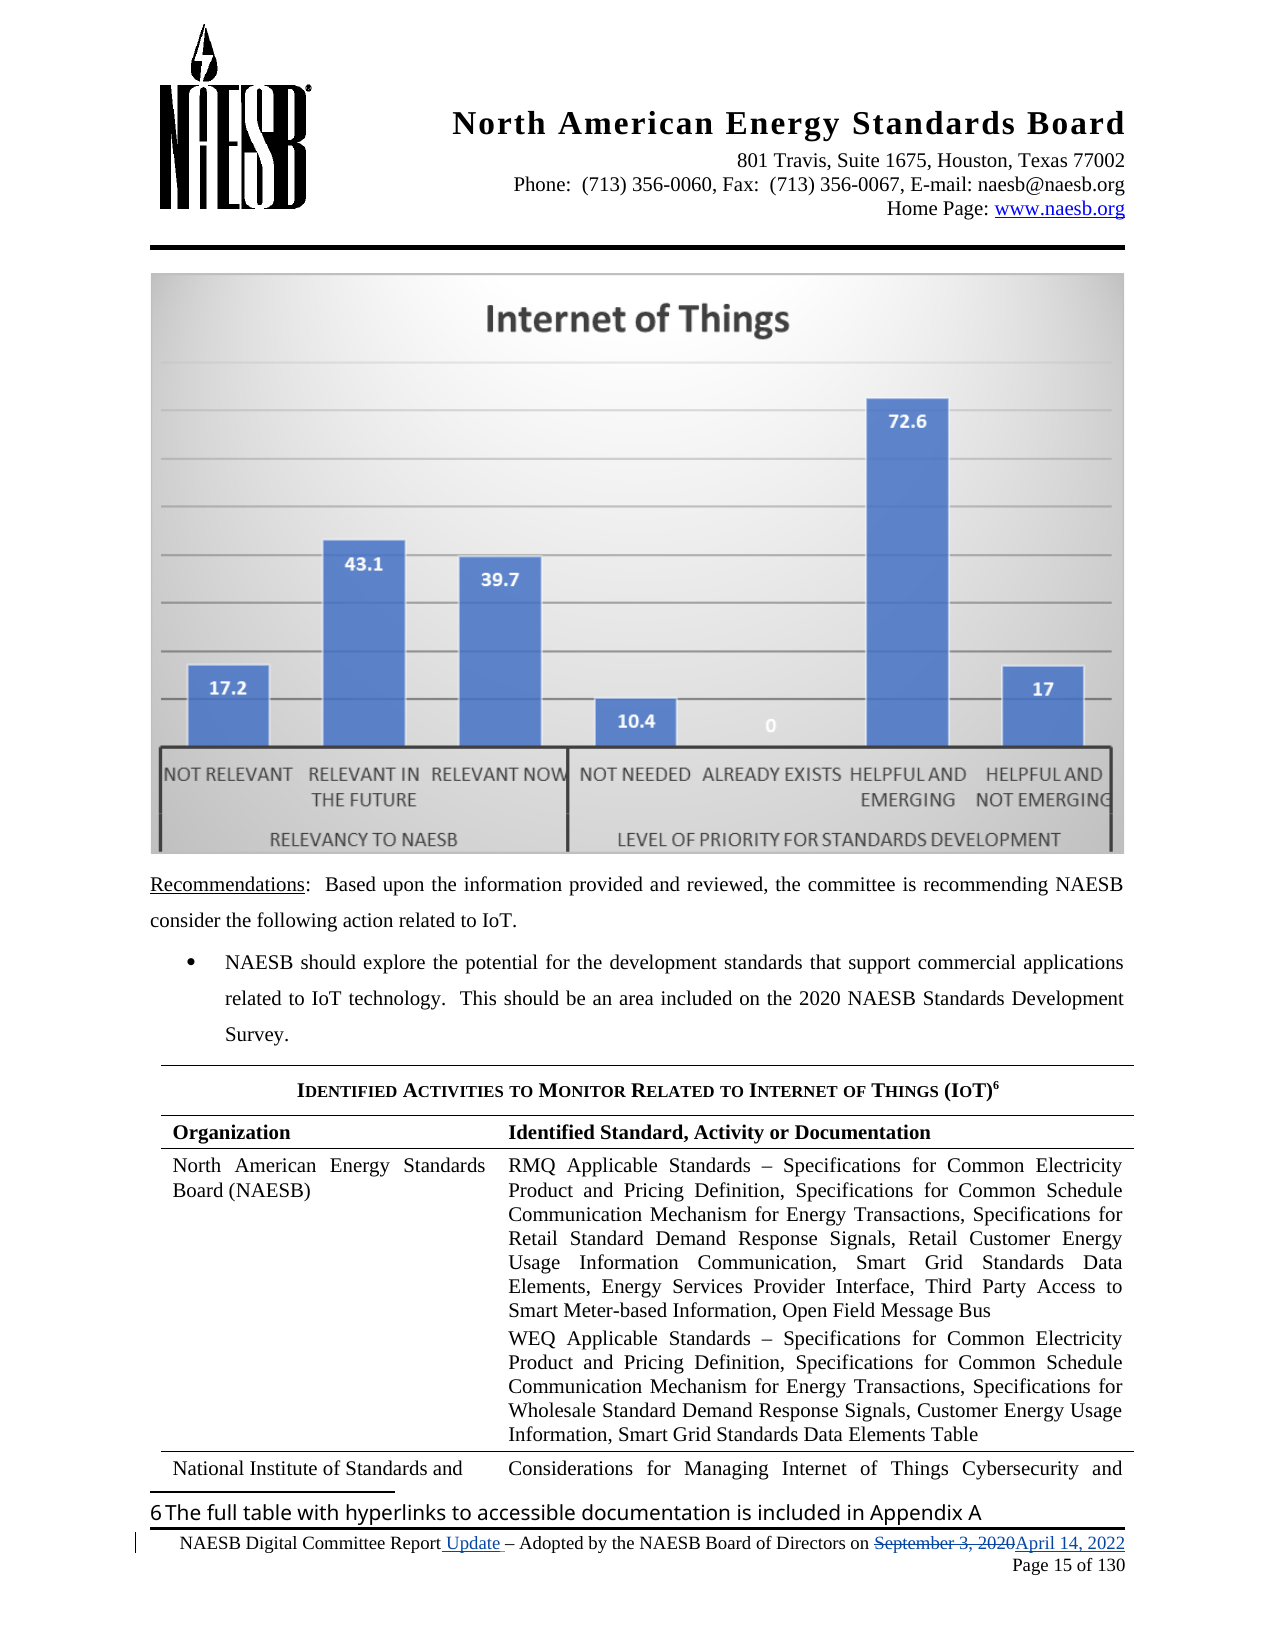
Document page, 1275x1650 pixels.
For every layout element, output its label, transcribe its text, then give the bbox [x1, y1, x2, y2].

list NAESB should explore the potential for the development standards that support commercial applications related to IoT technology. This should be an area included on the 2020 NAESB Standards Development Survey. [187, 950, 1125, 1046]
table_cell National Institute of Standards and Technology (NIST) [161, 1452, 497, 1480]
text Recommendations: Based upon the information provided and reviewed, the committee is recommending NAESB consider the following action related to IoT. [150, 872, 1125, 932]
table_cell Identified Standard, Activity or Documentation [497, 1116, 1134, 1148]
table_cell Organization [161, 1116, 497, 1148]
picture [155, 24, 317, 211]
table_cell North American Energy Standards Board (NAESB) [161, 1149, 497, 1451]
picture [150, 273, 1125, 854]
table_cell RMQ Applicable Standards – Specifications for Common Electricity Product and Pricing Definition, Specifications for Common Schedule Communication Mechanism for Energy Transactions, Specifications for Retail Standard Demand Response Signals, Retail Customer Energy Usage Information Communication, Smart Grid Standards Data Elements, Energy Services Provider Interface, Third Party Access to Smart Meter-based Information, Open Field Message Bus WEQ Applicable Standards – Specifications for Common Electricity Product and Pricing Definition, Specifications for Common Schedule Communication Mechanism for Energy Transactions, Specifications for Wholesale Standard Demand Response Signals, Customer Energy Usage Information, Smart Grid Standards Data Elements Table [497, 1149, 1134, 1451]
table_header Identified Activities to Monitor Related to Internet of Things (IoT) [161, 1066, 1134, 1115]
